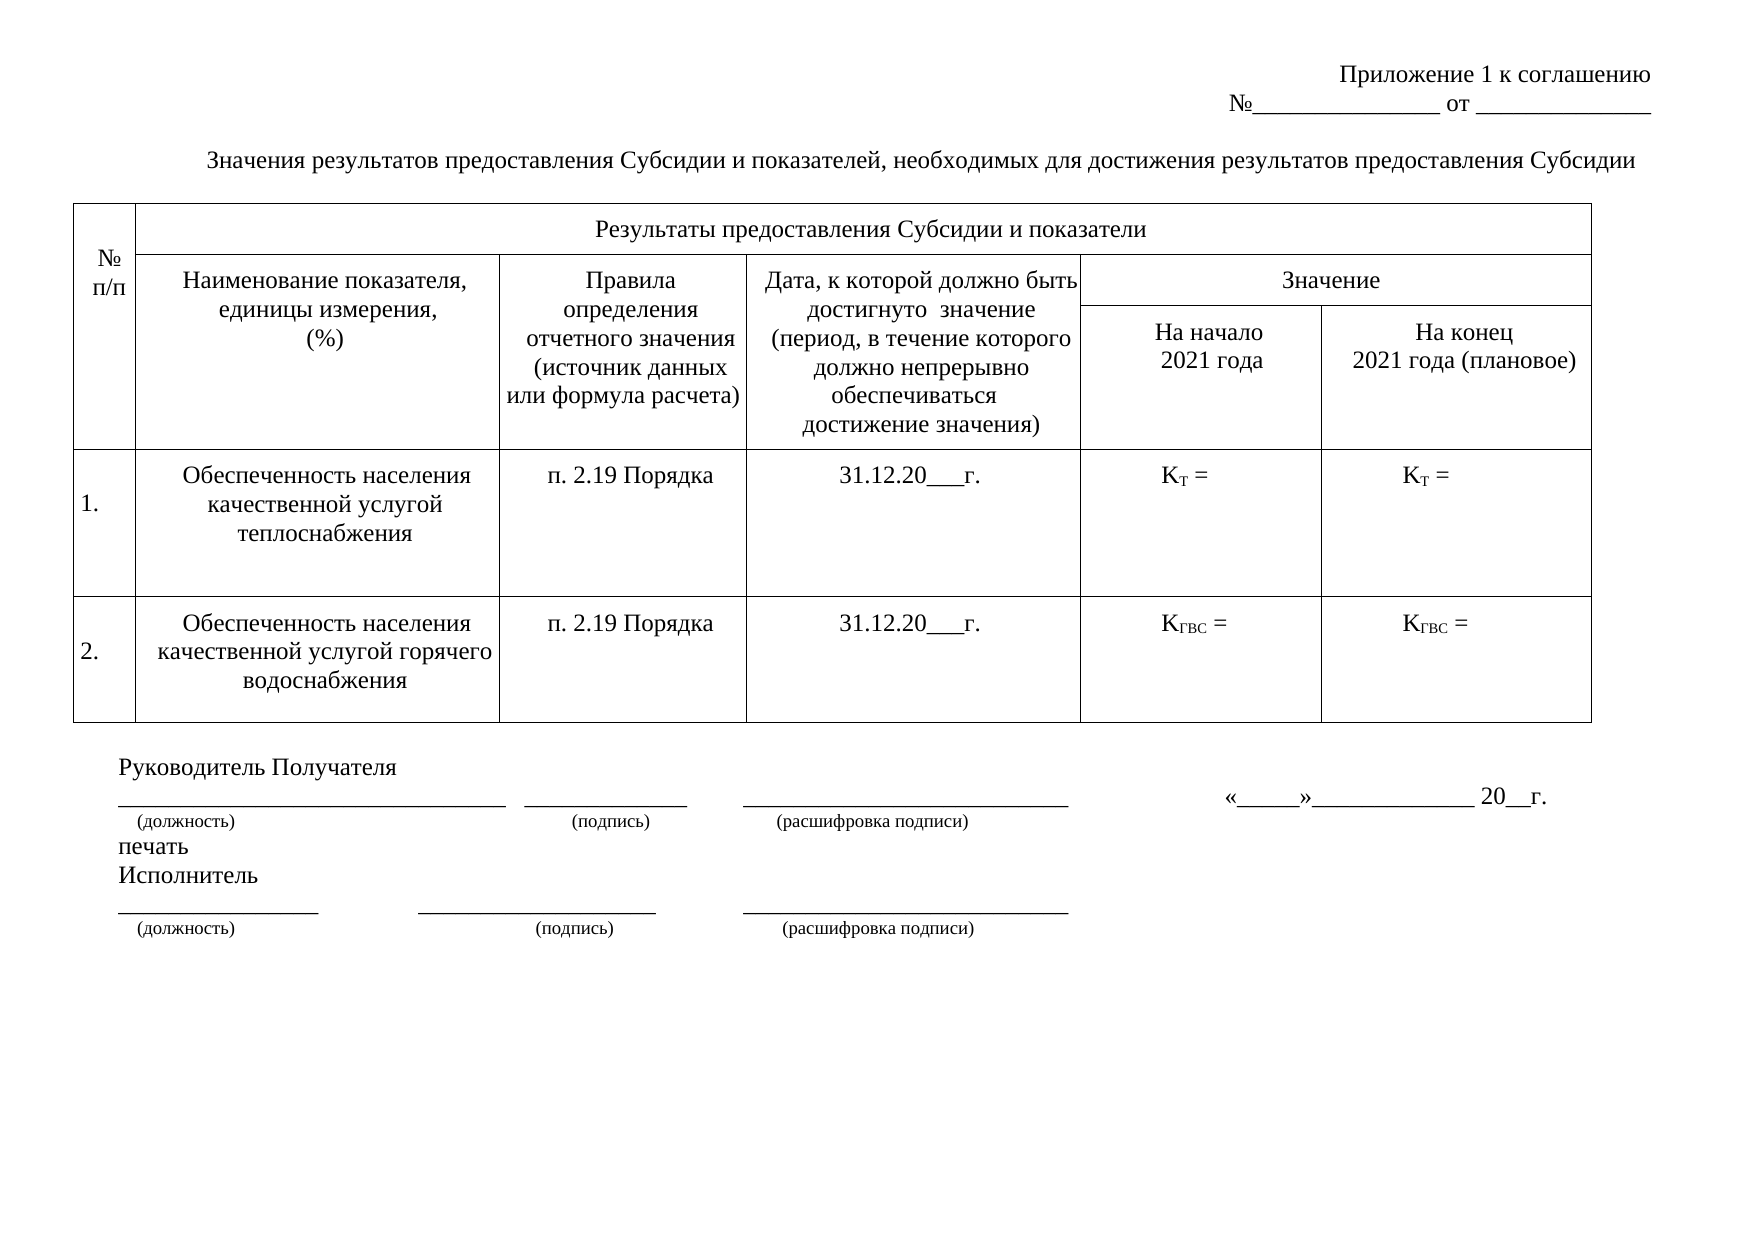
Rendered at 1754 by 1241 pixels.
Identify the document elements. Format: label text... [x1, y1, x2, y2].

table_cell 2. [74, 597, 135, 722]
table_header Результаты предоставления Субсидии и показатели [136, 204, 1591, 254]
text (должность) (подпись) (расшифровка подписи) [118, 809, 1651, 831]
text Значения результатов предоставления Субсидии и показателей, необходимых для достижения результатов предоставления Субсидии [118, 145, 1651, 174]
text Исполнитель [118, 860, 1651, 888]
table_cell На начало 2021 года [1081, 306, 1321, 449]
table_cell KГВС = [1081, 597, 1321, 722]
table_cell KТ = [1081, 450, 1321, 596]
table_cell Правила определения отчетного значения (источник данных или формула расчета) [500, 255, 746, 449]
text Приложение 1 к соглашению [118, 59, 1651, 88]
table_cell Обеспеченность населения качественной услугой горячего водоснабжения [136, 597, 499, 722]
table_cell п. 2.19 Порядка [500, 450, 746, 596]
table_cell 1. [74, 450, 135, 596]
table_cell 31.12.20___г. [747, 597, 1080, 722]
table_cell п. 2.19 Порядка [500, 597, 746, 722]
text печать [118, 831, 1651, 860]
table_cell На конец 2021 года (плановое) [1322, 306, 1591, 449]
table_cell 31.12.20___г. [747, 450, 1080, 596]
text _______________________________ _____________ __________________________ «_____»_____________ 20__г. [118, 781, 1651, 809]
table_cell KГВС = [1322, 597, 1591, 722]
text (должность) (подпись) (расшифровка подписи) [118, 917, 1651, 939]
text №_______________ от ______________ [118, 88, 1651, 117]
table_cell Обеспеченность населения качественной услугой теплоснабжения [136, 450, 499, 596]
text Руководитель Получателя [118, 752, 1651, 781]
table_cell Значение [1081, 255, 1591, 305]
text ________________ ___________________ __________________________ [118, 888, 1651, 917]
table_header № № п/п [74, 204, 135, 449]
table_cell Наименование показателя, единицы измерения, (%) [136, 255, 499, 449]
table_cell Дата, к которой должно быть достигнуто значение (период, в течение которого должно непрерывно обеспечиваться достижение значения) [747, 255, 1080, 449]
table_cell KТ = [1322, 450, 1591, 596]
